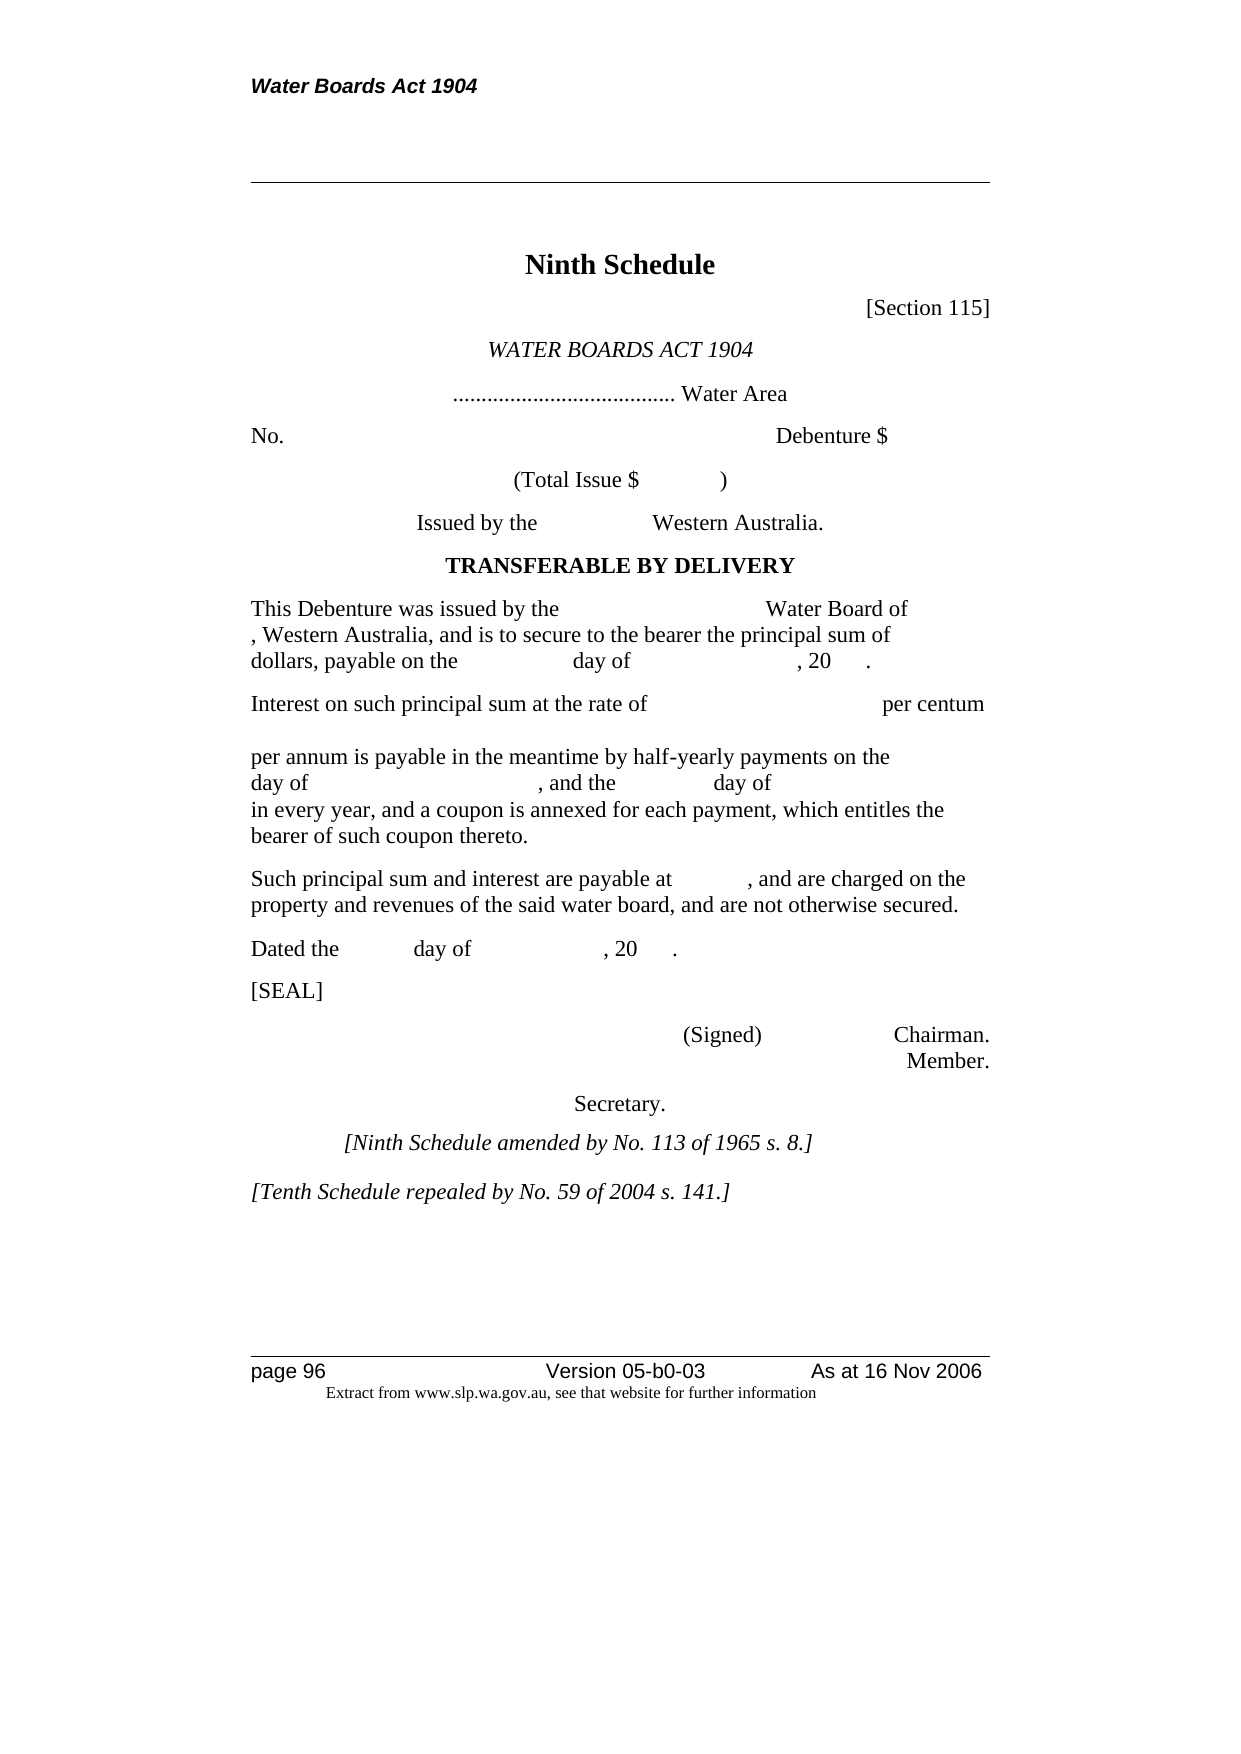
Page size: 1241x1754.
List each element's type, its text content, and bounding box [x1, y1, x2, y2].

text Such principal sum and interest are payable at , and are charged on the property and revenues of the said water board, and are not otherwise secured. [251, 865, 990, 918]
subtitle ....................................... Water Area [251, 379, 990, 406]
text [Section 115] [251, 293, 990, 320]
text No. Debenture $ [251, 423, 990, 449]
text [SEAL] [251, 978, 990, 1004]
text Member. [251, 1047, 990, 1073]
text (Signed) Chairman. [251, 1021, 990, 1047]
subtitle (Total Issue $ ) [251, 466, 990, 492]
text [Ninth Schedule amended by No. 113 of 1965 s. 8.] [251, 1129, 990, 1155]
text Dated the day of , 20 . [251, 934, 990, 961]
subtitle WATER BOARDS ACT 1904 [251, 337, 990, 363]
subtitle Issued by the Western Australia. [251, 509, 990, 535]
text [Tenth Schedule repealed by No. 59 of 2004 s. 141.] [251, 1178, 990, 1204]
text This Debenture was issued by the Water Board of , Western Australia, and is to secure to the bearer the principal sum of dollars, payable on the day of , 20 . [251, 595, 990, 674]
text Secretary. [251, 1090, 990, 1116]
text Interest on such principal sum at the rate of per centum per annum is payable in the meantime by half-yearly payments on the day of , and the day of in every year, and a coupon is annexed for each payment, which entitles the bearer of such coupon thereto. [251, 690, 990, 848]
subtitle Ninth Schedule [251, 247, 990, 281]
subtitle TRANSFERABLE BY DELIVERY [251, 552, 990, 578]
